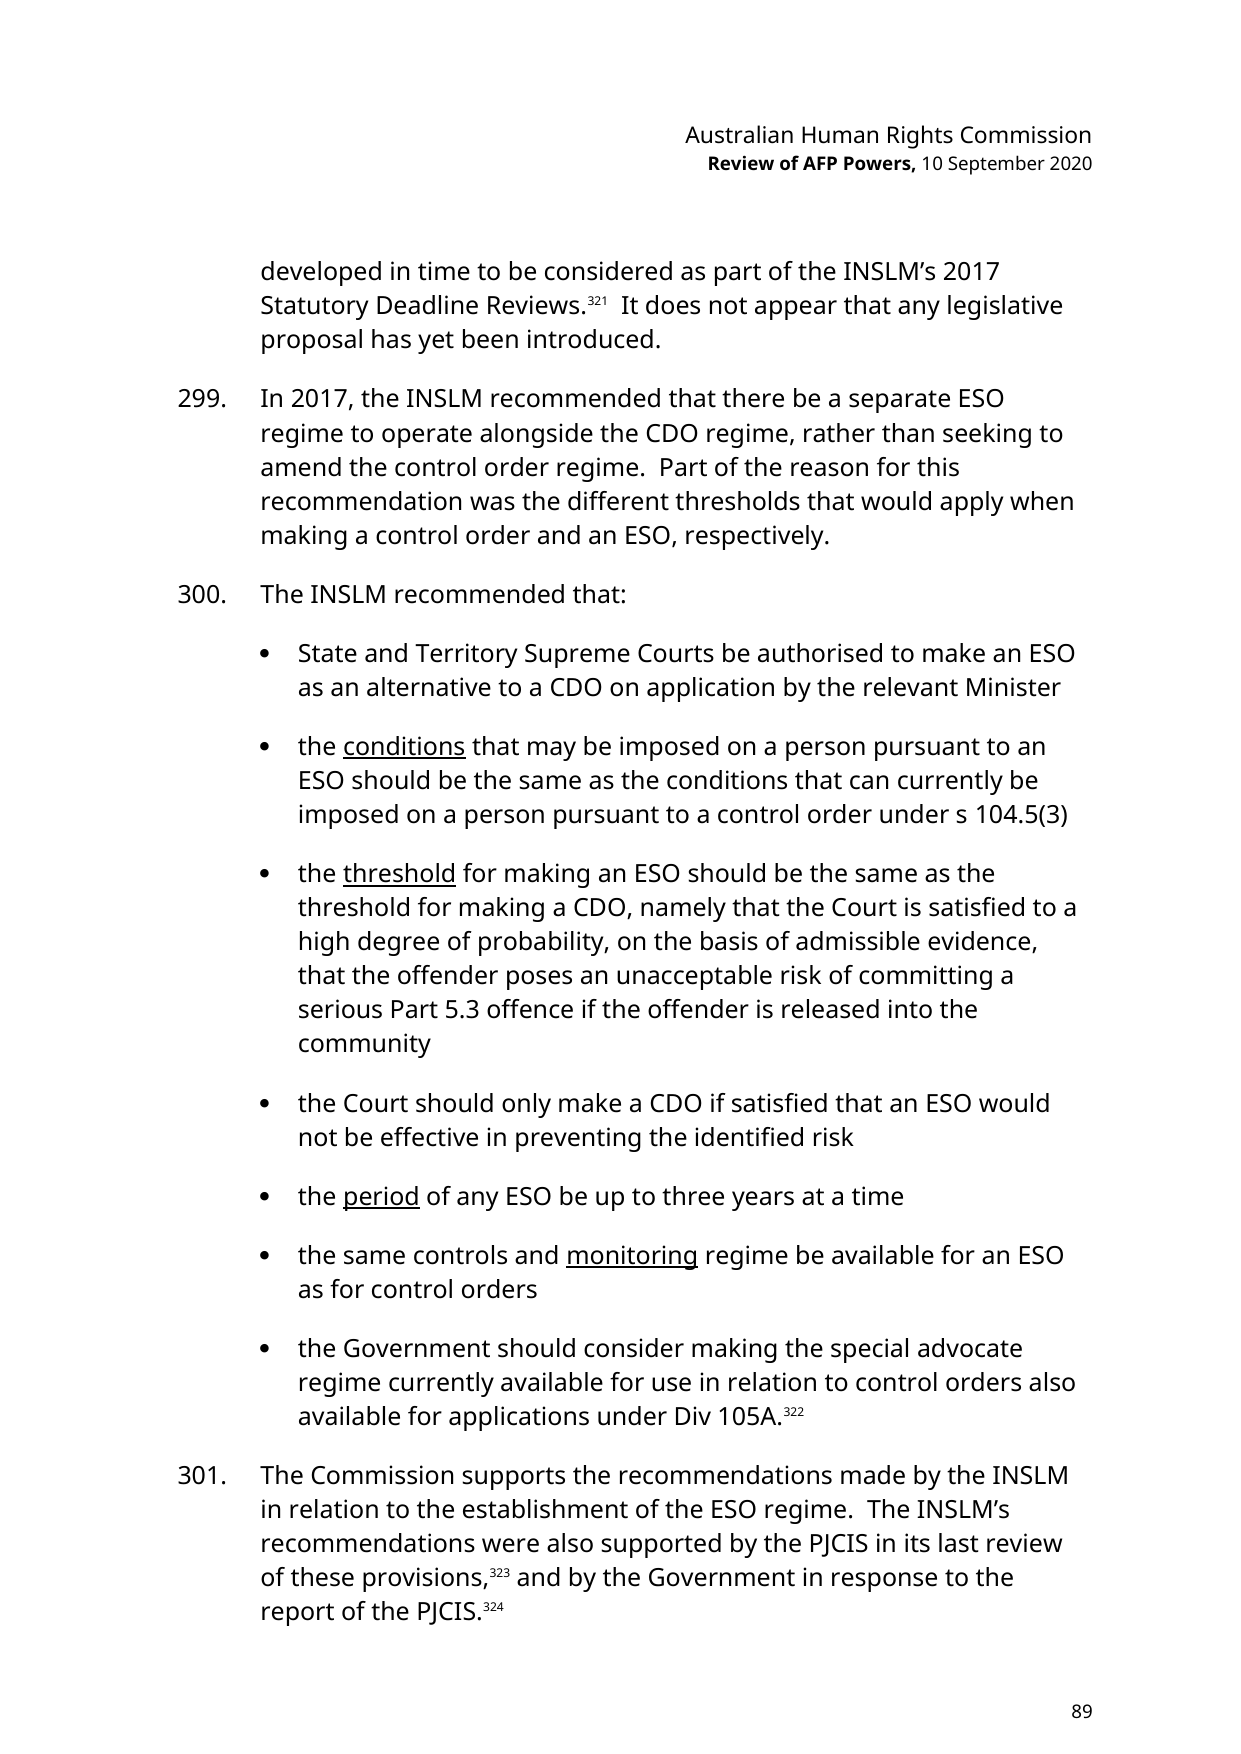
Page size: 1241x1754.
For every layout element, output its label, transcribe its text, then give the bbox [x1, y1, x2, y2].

list the same controls and monitoring regime be available for an ESO as for control orders [260, 1237, 1092, 1306]
list the Government should consider making the special advocate regime currently available for use in relation to control orders also available for applications under Div 105A. [260, 1331, 1092, 1433]
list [177, 254, 1092, 356]
list State and Territory Supreme Courts be authorised to make an ESO as an alternative to a CDO on application by the relevant Minister [260, 636, 1092, 704]
list the conditions that may be imposed on a person pursuant to an ESO should be the same as the conditions that can currently be imposed on a person pursuant to a control order under s 104.5(3) [260, 729, 1092, 831]
list In 2017, the INSLM recommended that there be a separate ESO regime to operate alongside the CDO regime, rather than seeking to amend the control order regime. Part of the reason for this recommendation was the different thresholds that would apply when making a control order and an ESO, respectively. [177, 381, 1092, 551]
list the threshold for making an ESO should be the same as the threshold for making a CDO, namely that the Court is satisfied to a high degree of probability, on the basis of admissible evidence, that the offender poses an unacceptable risk of committing a serious Part 5.3 offence if the offender is released into the community [260, 856, 1092, 1060]
list The Commission supports the recommendations made by the INSLM in relation to the establishment of the ESO regime. The INSLM’s recommendations were also supported by the PJCIS in its last review of these provisions, and by the Government in response to the report of the PJCIS. [177, 1458, 1092, 1628]
list the Court should only make a CDO if satisfied that an ESO would not be effective in preventing the identified risk [260, 1085, 1092, 1153]
list the period of any ESO be up to three years at a time [260, 1178, 1092, 1212]
list The INSLM recommended that: [177, 576, 1092, 611]
